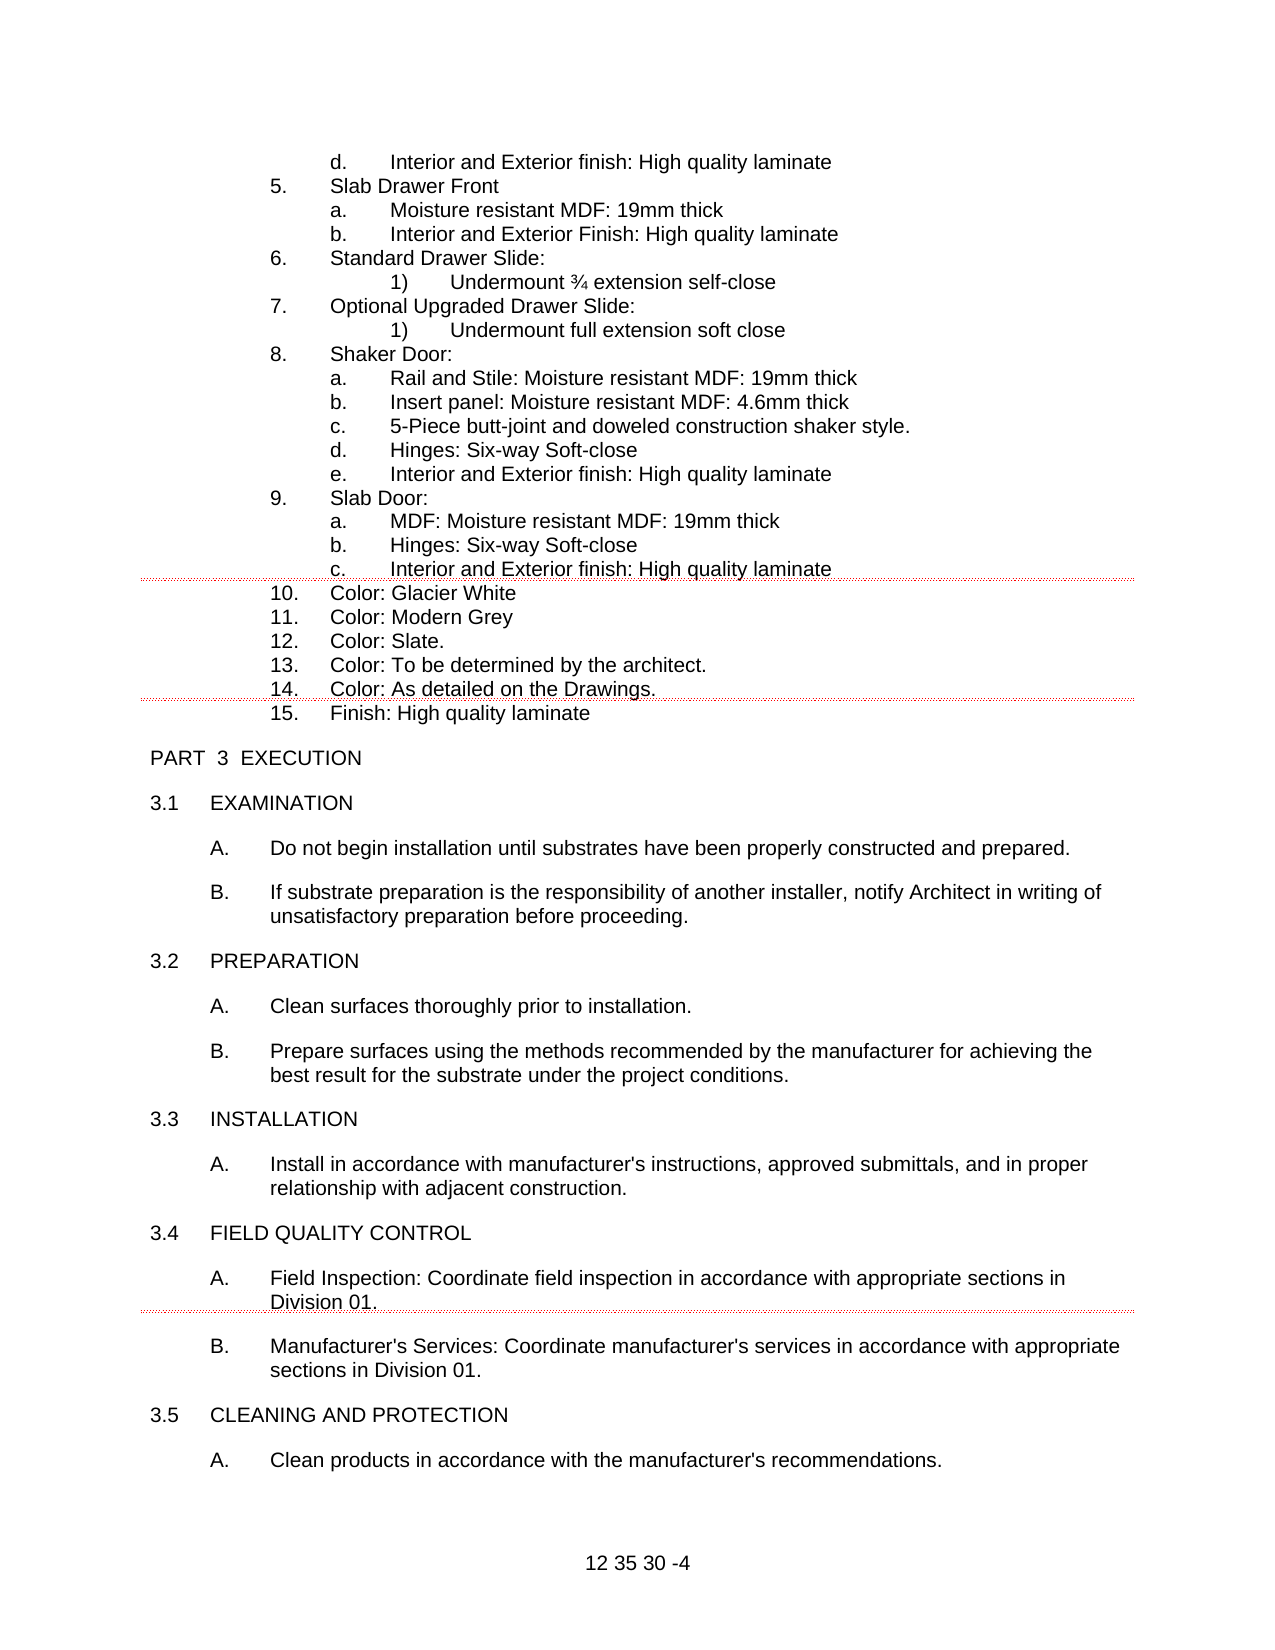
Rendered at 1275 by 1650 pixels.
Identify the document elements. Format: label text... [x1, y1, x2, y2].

text Color: Glacier White [270, 581, 1125, 605]
text Finish: High quality laminate [270, 701, 1125, 725]
text Insert panel: Moisture resistant MDF: 4.6mm thick [330, 389, 1125, 413]
text MDF: Moisture resistant MDF: 19mm thick [330, 509, 1125, 533]
text Clean surfaces thoroughly prior to installation. [210, 994, 1125, 1018]
text Rail and Stile: Moisture resistant MDF: 19mm thick [330, 366, 1125, 389]
text Color: As detailed on the Drawings. [270, 677, 1125, 701]
text PREPARATION [150, 949, 1125, 973]
text Slab Door: [270, 485, 1125, 509]
text Standard Drawer Slide: [270, 246, 1125, 270]
text Prepare surfaces using the methods recommended by the manufacturer for achieving the best result for the substrate under the project conditions. [210, 1038, 1125, 1086]
text Moisture resistant MDF: 19mm thick [330, 198, 1125, 222]
text Clean products in accordance with the manufacturer's recommendations. [210, 1448, 1125, 1472]
text Do not begin installation until substrates have been properly constructed and prepared. [210, 835, 1125, 859]
text FIELD QUALITY CONTROL [150, 1221, 1125, 1245]
text Undermount full extension soft close [390, 318, 1125, 342]
text Manufacturer's Services: Coordinate manufacturer's services in accordance with appropriate sections in Division 01. [210, 1334, 1125, 1382]
text INSTALLATION [150, 1107, 1125, 1131]
text Shaker Door: [270, 342, 1125, 366]
text CLEANING AND PROTECTION [150, 1403, 1125, 1427]
text Field Inspection: Coordinate field inspection in accordance with appropriate sections in Division 01. [210, 1266, 1125, 1313]
text If substrate preparation is the responsibility of another installer, notify Architect in writing of unsatisfactory preparation before proceeding. [210, 880, 1125, 928]
text Interior and Exterior finish: High quality laminate [330, 150, 1125, 174]
text Color: To be determined by the architect. [270, 653, 1125, 677]
text Hinges: Six-way Soft-close [330, 533, 1125, 557]
text Optional Upgraded Drawer Slide: [270, 294, 1125, 318]
text Color: Modern Grey [270, 605, 1125, 629]
text Slab Drawer Front [270, 174, 1125, 198]
text Interior and Exterior Finish: High quality laminate [330, 222, 1125, 246]
text EXAMINATION [150, 791, 1125, 814]
list EXECUTION [150, 746, 1125, 770]
text Install in accordance with manufacturer's instructions, approved submittals, and in proper relationship with adjacent construction. [210, 1152, 1125, 1200]
text Interior and Exterior finish: High quality laminate [330, 461, 1125, 485]
text Interior and Exterior finish: High quality laminate [330, 557, 1125, 581]
text 5-Piece butt-joint and doweled construction shaker style. [330, 413, 1125, 437]
text Hinges: Six-way Soft-close [330, 437, 1125, 461]
text Color: Slate. [270, 629, 1125, 653]
text Undermount ¾ extension self-close [390, 270, 1125, 294]
